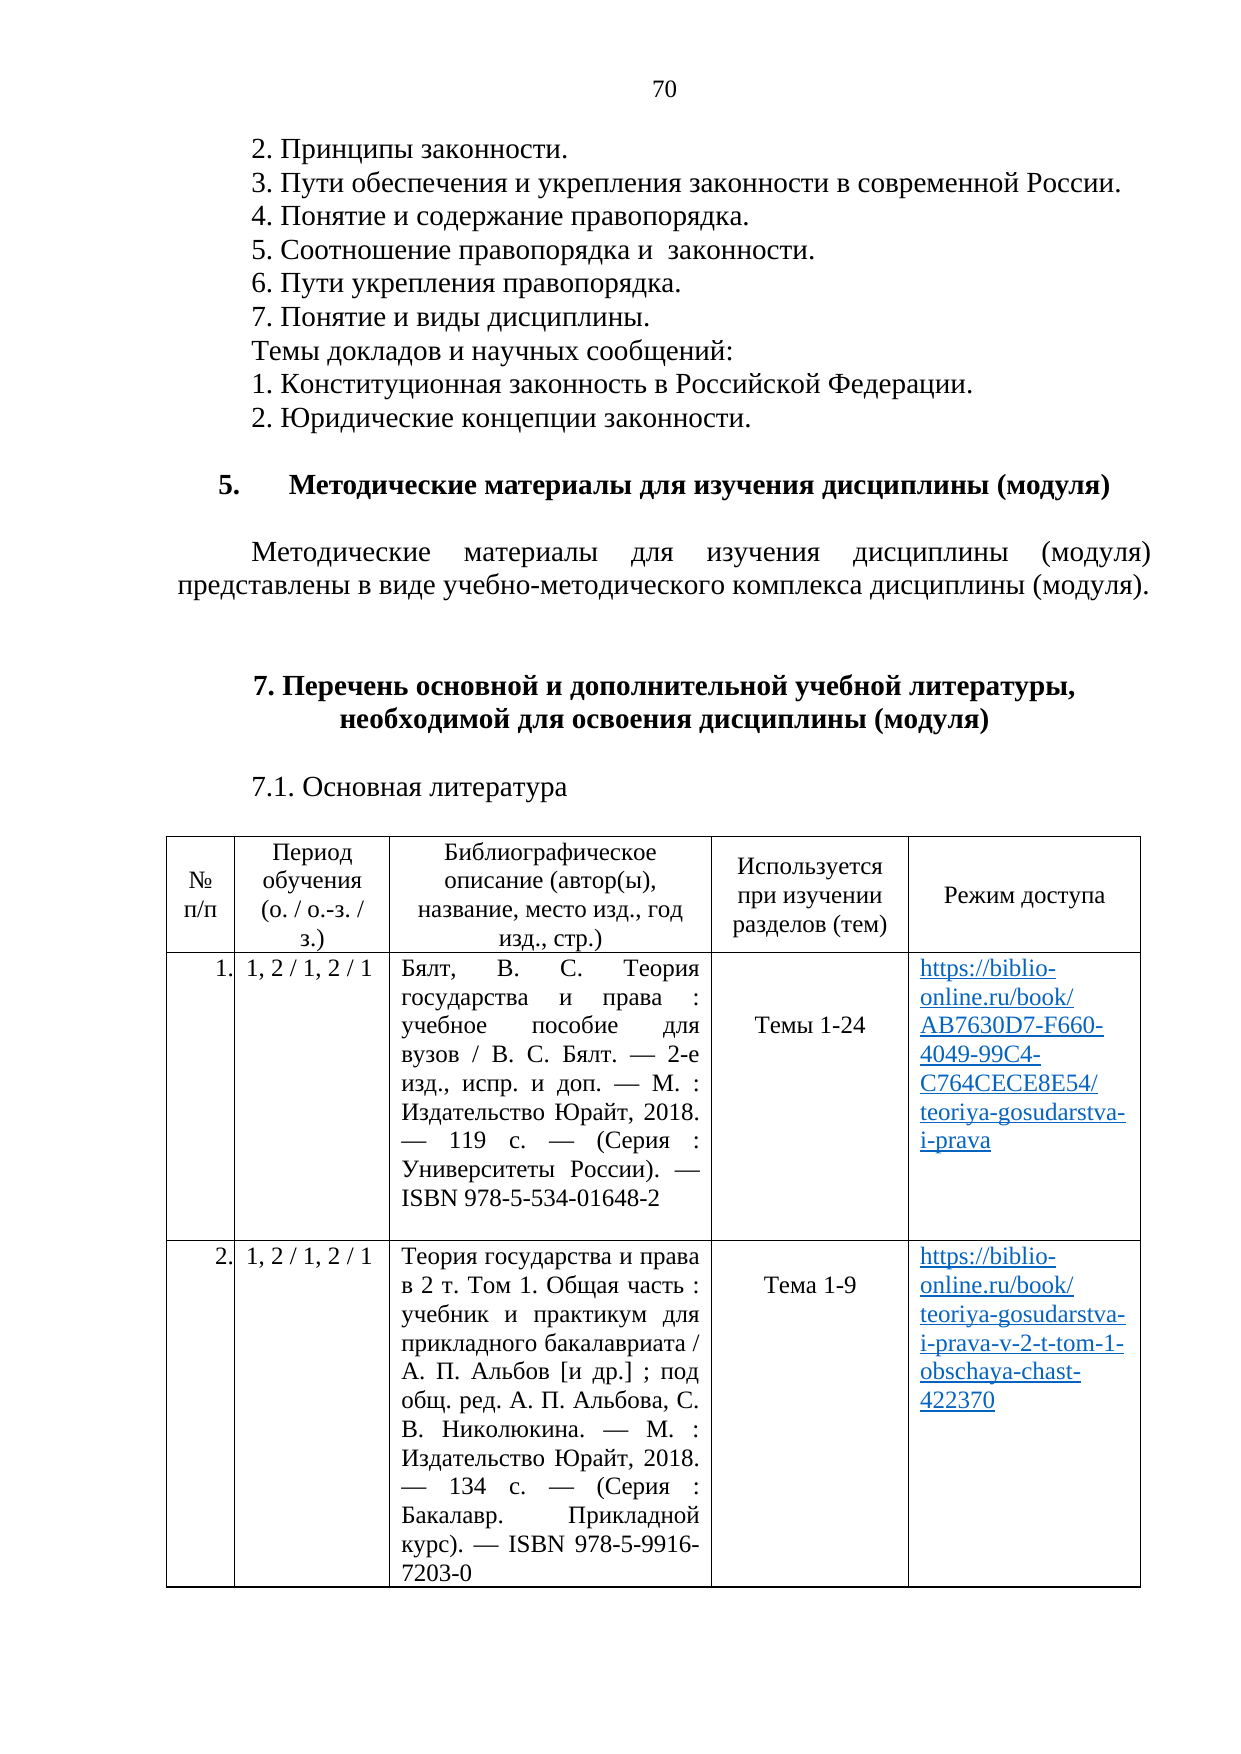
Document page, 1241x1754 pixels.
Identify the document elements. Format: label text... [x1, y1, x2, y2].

table_cell Бялт, В. С. Теория государства и права : учебное пособие для вузов / В. С. Бялт. — 2-е изд., испр. и доп. — М. : Издательство Юрайт, 2018. — 119 с. — (Серия : Университеты России). — ISBN 978-5-534-01648-2 [390, 953, 711, 1240]
table_header Используется при изучении разделов (тем) [712, 837, 908, 952]
text 3. Пути обеспечения и укрепления законности в современной России. [177, 165, 1152, 198]
table_header № п/п [167, 837, 234, 952]
text 2. Принципы законности. [177, 131, 1152, 165]
table_cell 1, 2 / 1, 2 / 1 [235, 1241, 389, 1586]
text Методические материалы для изучения дисциплины (модуля) представлены в виде учебно-методического комплекса дисциплины (модуля). [177, 534, 1152, 601]
table_cell Тема 1-9 [712, 1241, 908, 1586]
list Методические материалы для изучения дисциплины (модуля) [177, 467, 1152, 500]
text 5. Соотношение правопорядка и законности. [177, 232, 1152, 266]
table_cell [167, 953, 234, 1240]
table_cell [390, 1241, 711, 1586]
text 7.1. Основная литература [177, 769, 1152, 802]
text 2. Юридические концепции законности. [177, 400, 1152, 433]
text 6. Пути укрепления правопорядка. [177, 266, 1152, 299]
table_header Библиографическое описание (автор(ы), название, место изд., год изд., стр.) [390, 837, 711, 952]
text 1. Конституционная законность в Российской Федерации. [177, 366, 1152, 400]
text 7. Понятие и виды дисциплины. [177, 299, 1152, 333]
table_cell Темы 1-24 [712, 953, 908, 1240]
table_cell [167, 1241, 234, 1586]
table_cell 1, 2 / 1, 2 / 1 [235, 953, 389, 1240]
text 4. Понятие и содержание правопорядка. [177, 198, 1152, 232]
text Темы докладов и научных сообщений: [177, 333, 1152, 366]
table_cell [909, 1241, 1140, 1586]
table_cell https://biblio-online.ru/book/AB7630D7-F660-4049-99C4-C764CECE8E54/teoriya-gosudarstva-i-prava [909, 953, 1140, 1240]
table_header Режим доступа [909, 837, 1140, 952]
text 7. Перечень основной и дополнительной учебной литературы, необходимой для освоения дисциплины (модуля) [177, 668, 1152, 735]
table_header Период обучения (о. / о.-з. / з.) [235, 837, 389, 952]
